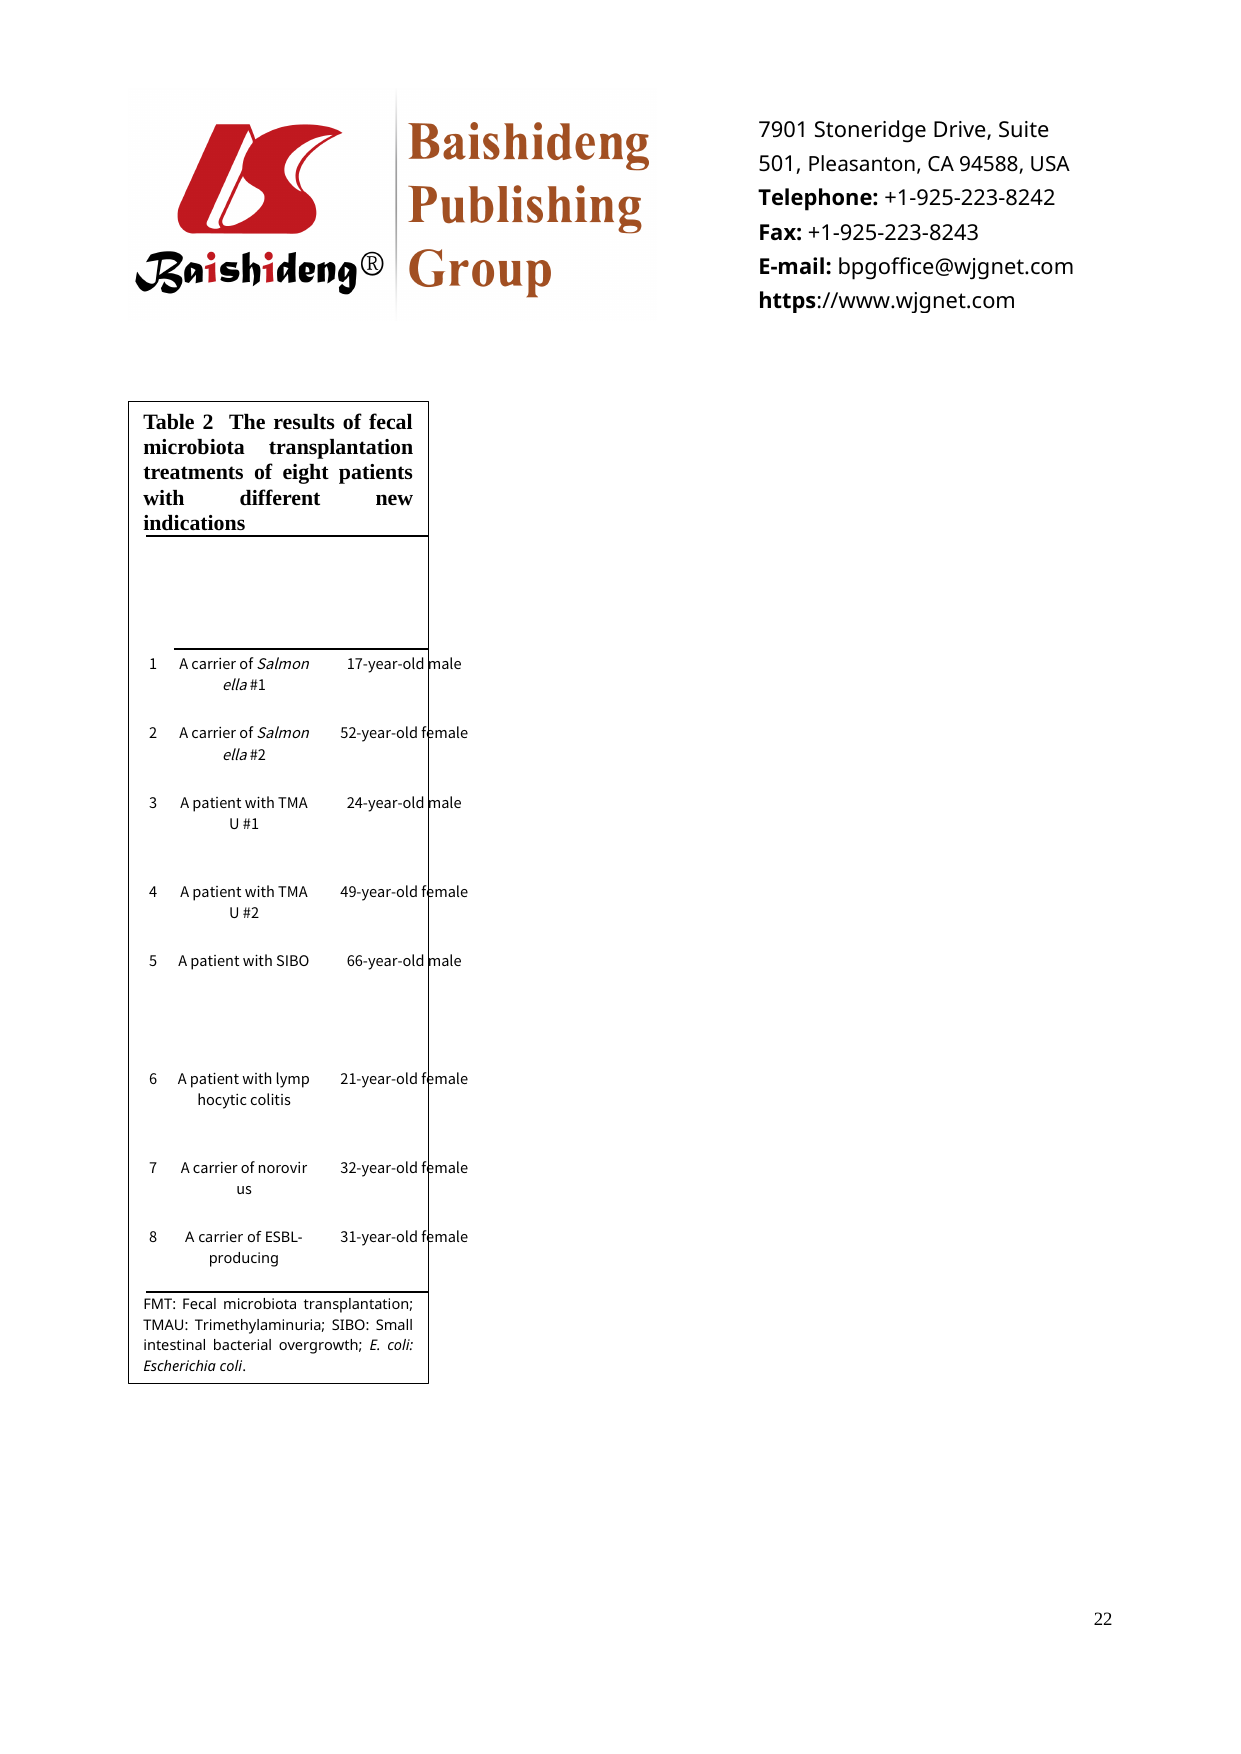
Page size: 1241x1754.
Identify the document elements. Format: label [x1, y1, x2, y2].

picture [128, 88, 658, 321]
